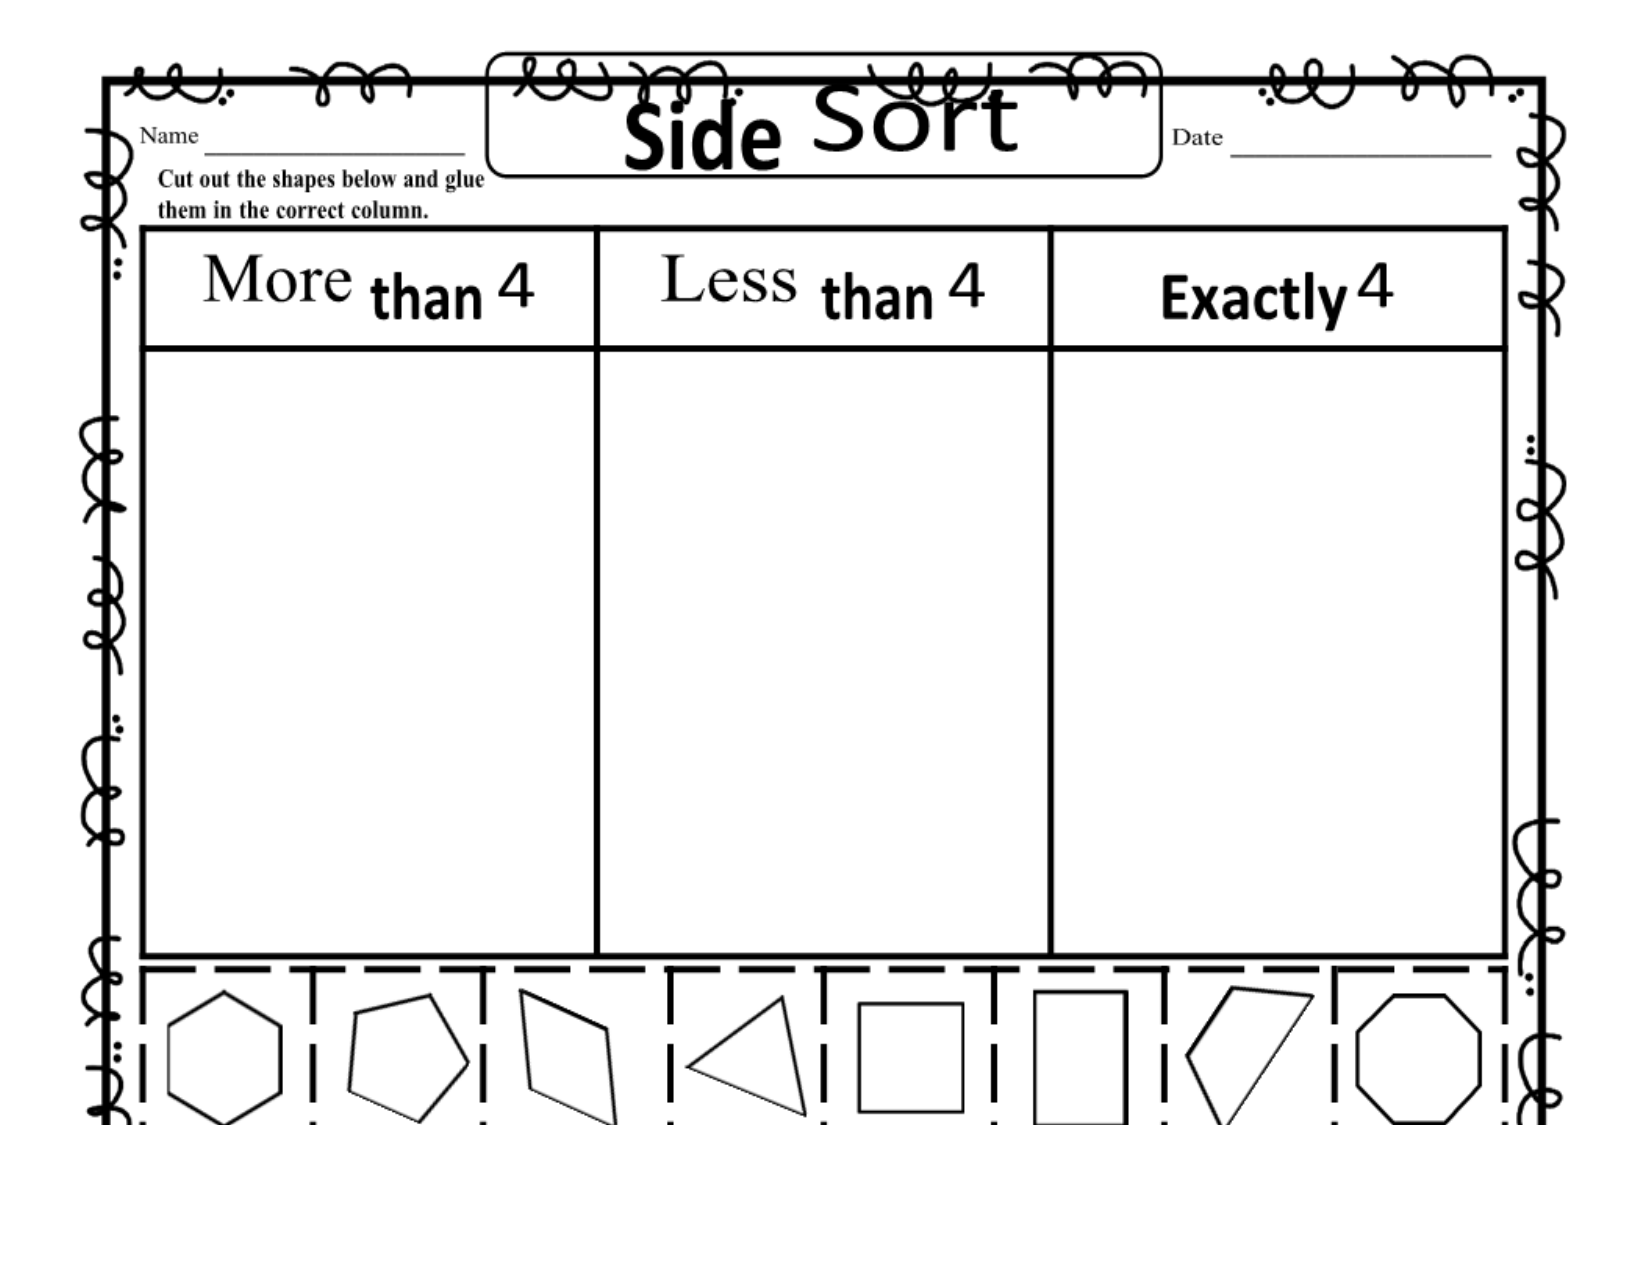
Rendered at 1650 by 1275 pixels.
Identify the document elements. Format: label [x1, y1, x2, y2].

picture [75, 46, 1576, 1125]
